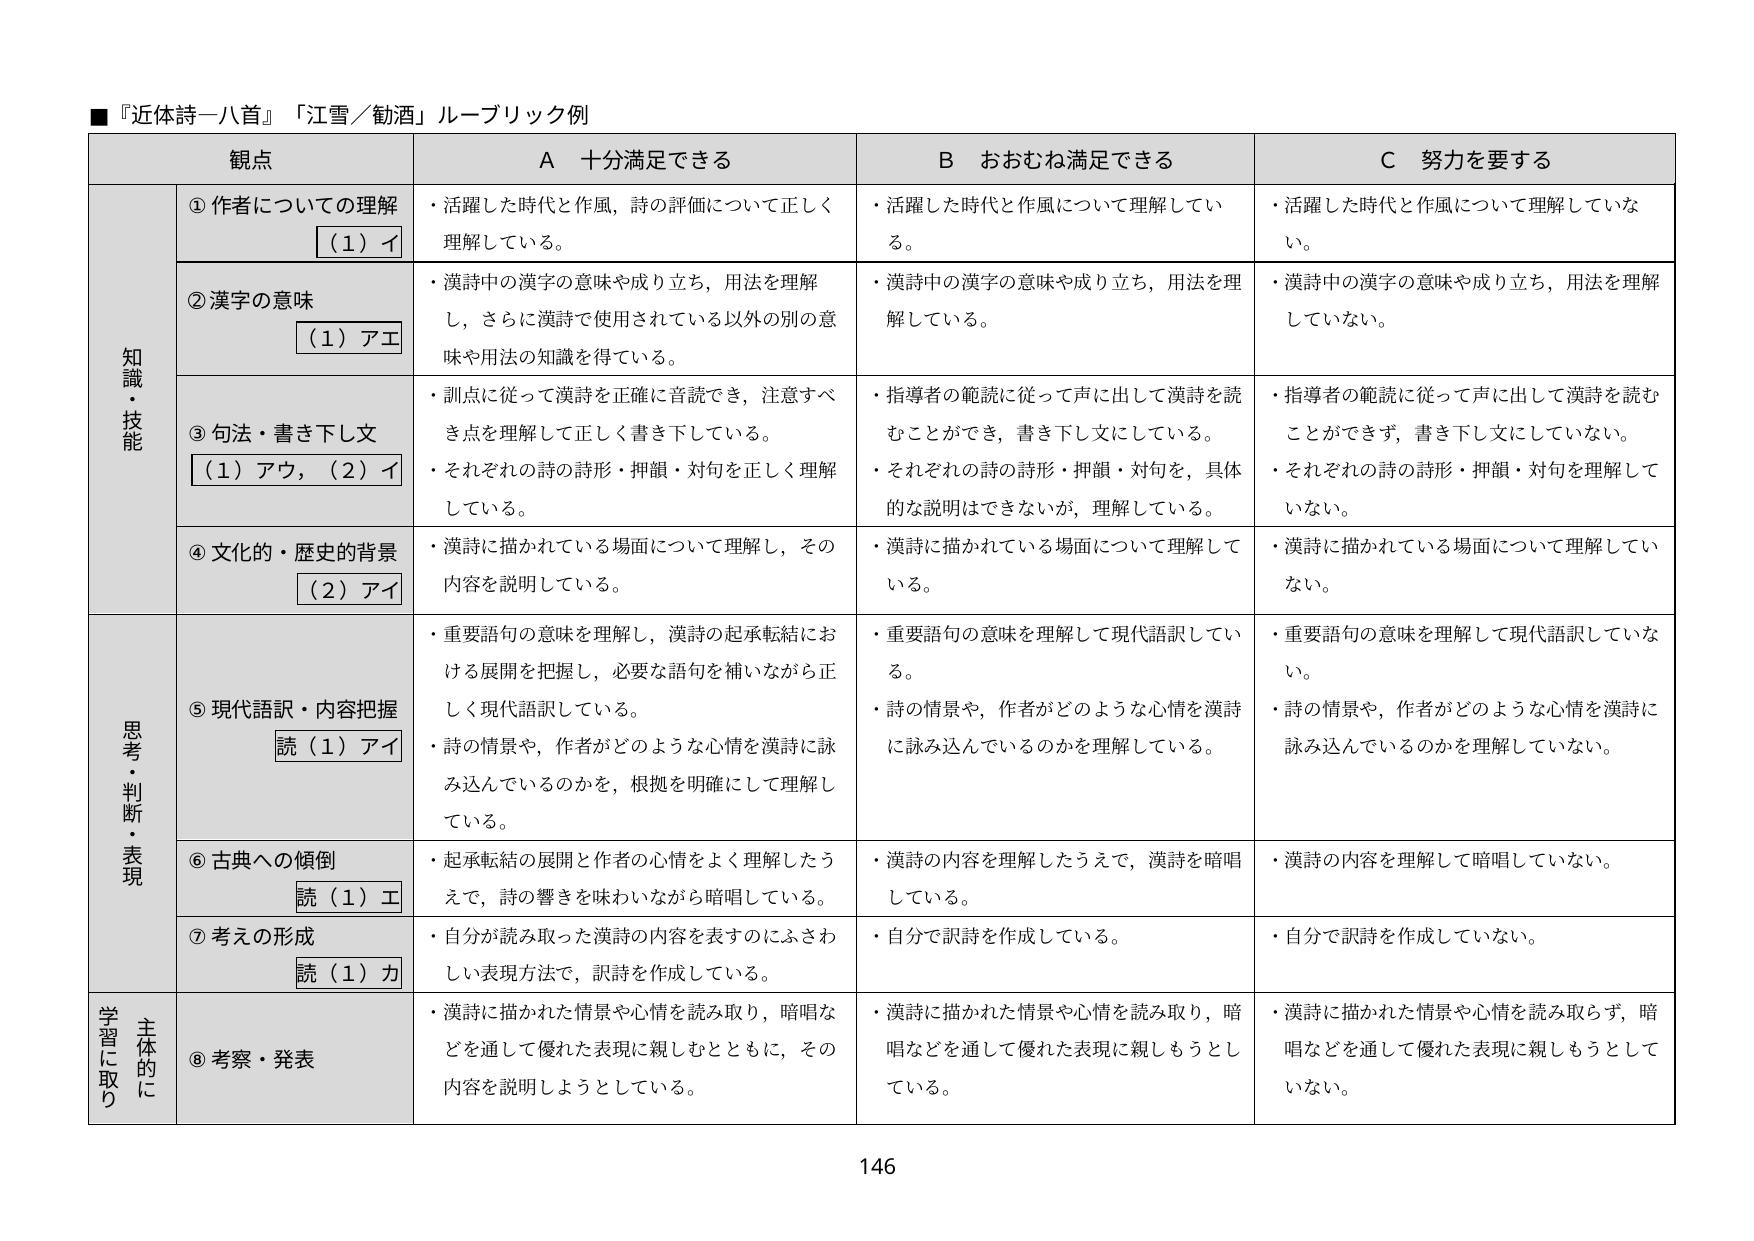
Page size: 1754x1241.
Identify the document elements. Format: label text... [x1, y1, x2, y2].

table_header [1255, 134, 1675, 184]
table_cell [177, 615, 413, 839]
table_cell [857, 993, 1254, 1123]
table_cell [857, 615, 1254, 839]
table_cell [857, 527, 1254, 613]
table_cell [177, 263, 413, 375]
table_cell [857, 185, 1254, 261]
text ■『近体詩―八首』「江雪／勧酒」ルーブリック例 [89, 95, 1665, 132]
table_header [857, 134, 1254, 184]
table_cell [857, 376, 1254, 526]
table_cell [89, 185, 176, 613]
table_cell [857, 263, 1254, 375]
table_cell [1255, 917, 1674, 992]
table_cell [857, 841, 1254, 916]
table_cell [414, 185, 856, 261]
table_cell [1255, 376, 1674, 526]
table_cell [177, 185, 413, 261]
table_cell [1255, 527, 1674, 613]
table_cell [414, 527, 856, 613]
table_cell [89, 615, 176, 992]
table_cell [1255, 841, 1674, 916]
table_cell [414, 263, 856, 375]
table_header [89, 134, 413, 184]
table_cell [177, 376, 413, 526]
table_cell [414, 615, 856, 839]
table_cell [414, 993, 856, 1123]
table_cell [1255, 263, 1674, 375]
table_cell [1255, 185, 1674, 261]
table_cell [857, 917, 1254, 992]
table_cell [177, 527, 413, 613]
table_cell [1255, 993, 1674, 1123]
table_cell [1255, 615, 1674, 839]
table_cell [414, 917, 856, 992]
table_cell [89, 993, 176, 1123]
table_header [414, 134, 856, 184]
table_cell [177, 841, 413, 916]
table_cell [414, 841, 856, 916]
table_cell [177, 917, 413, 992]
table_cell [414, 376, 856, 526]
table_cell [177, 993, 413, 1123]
